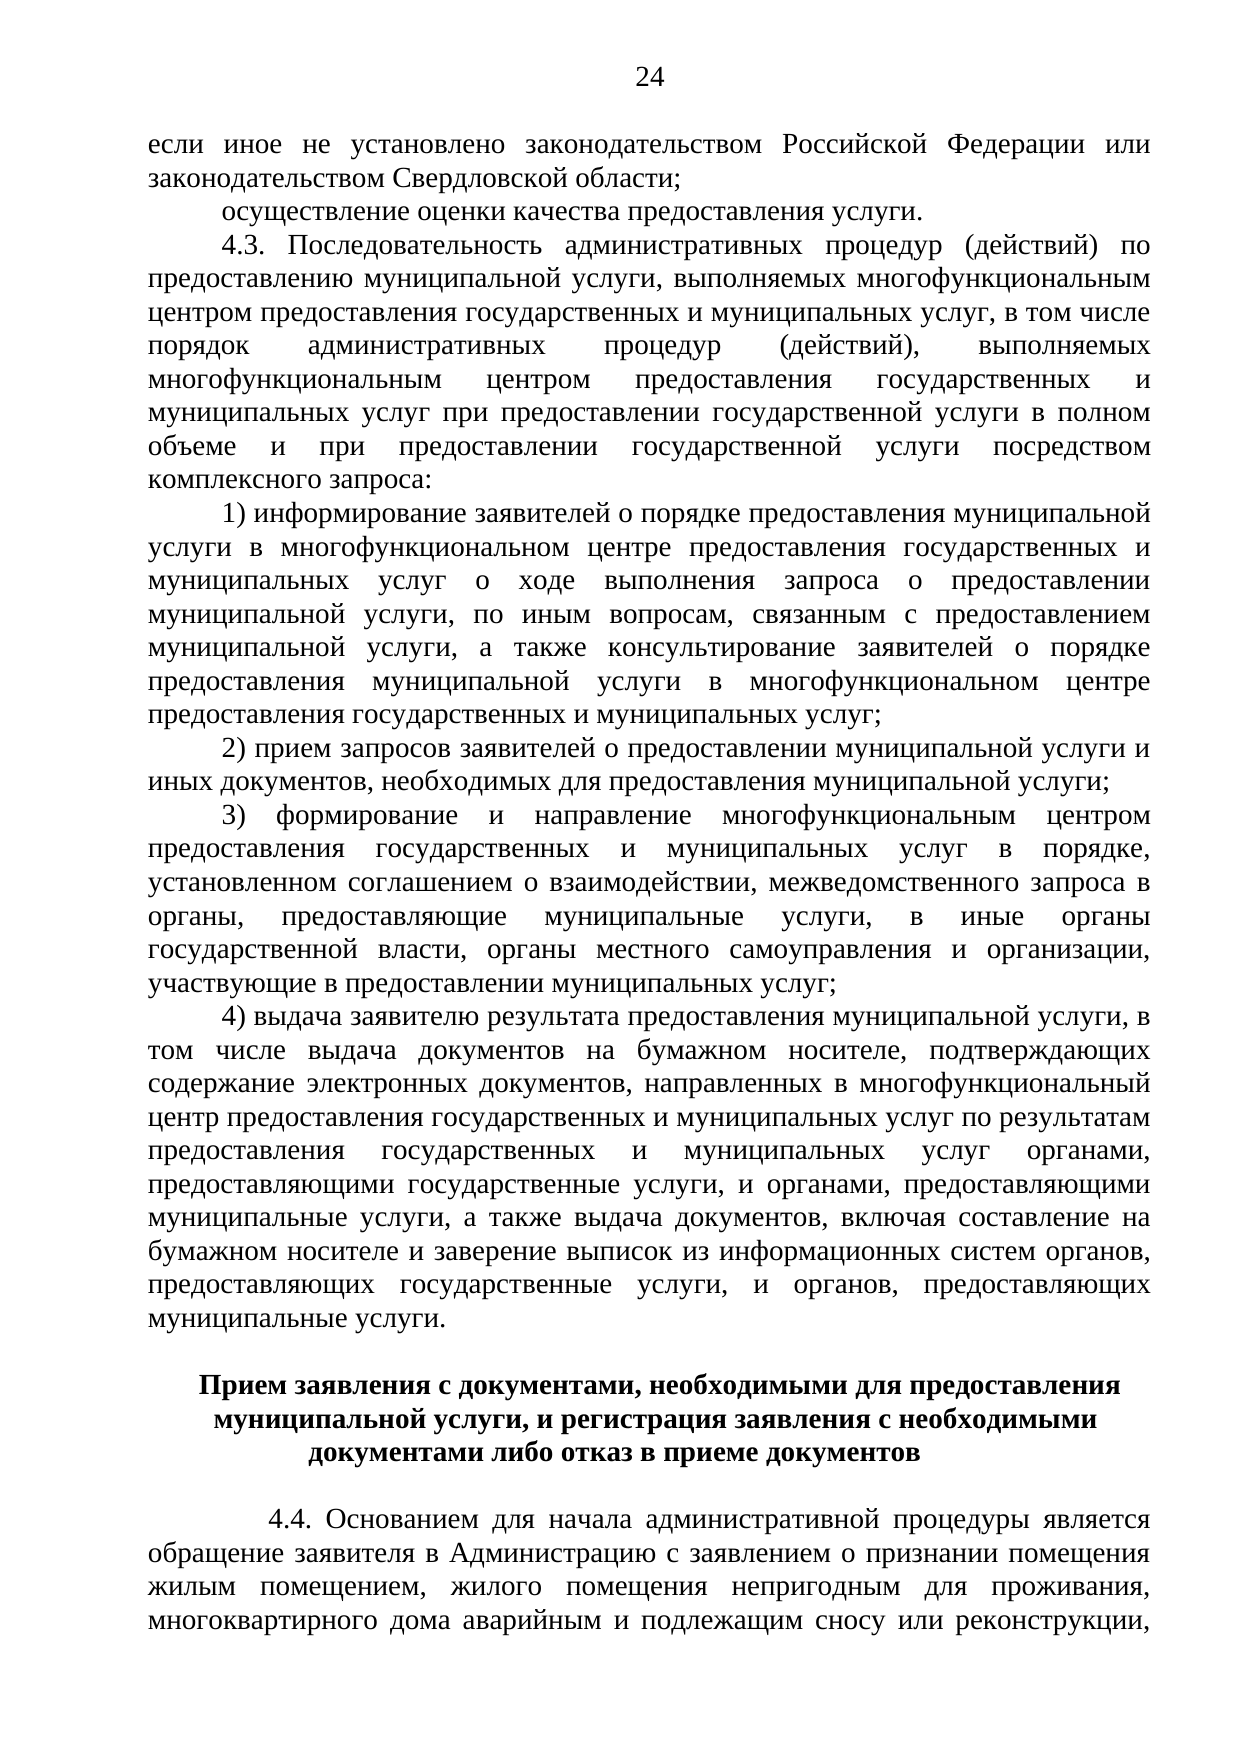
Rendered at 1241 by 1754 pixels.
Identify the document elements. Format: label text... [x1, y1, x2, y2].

text 1) информирование заявителей о порядке предоставления муниципальной услуги в многофункциональном центре предоставления государственных и муниципальных услуг о ходе выполнения запроса о предоставлении муниципальной услуги, по иным вопросам, связанным с предоставлением муниципальной услуги, а также консультирование заявителей о порядке предоставления муниципальной услуги в многофункциональном центре предоставления государственных и муниципальных услуг; [148, 495, 1152, 730]
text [148, 126, 1152, 193]
text 3) формирование и направление многофункциональным центром предоставления государственных и муниципальных услуг в порядке, установленном соглашением о взаимодействии, межведомственного запроса в органы, предоставляющие муниципальные услуги, в иные органы государственной власти, органы местного самоуправления и организации, участвующие в предоставлении муниципальных услуг; [148, 797, 1152, 998]
text 4.3. Последовательность административных процедур (действий) по предоставлению муниципальной услуги, выполняемых многофункциональным центром предоставления государственных и муниципальных услуг, в том числе порядок административных процедур (действий), выполняемых многофункциональным центром предоставления государственных и муниципальных услуг при предоставлении государственной услуги в полном объеме и при предоставлении государственной услуги посредством комплексного запроса: [148, 227, 1152, 495]
text муниципальной услуги, и регистрация заявления с необходимыми [148, 1401, 1152, 1434]
text 2) прием запросов заявителей о предоставлении муниципальной услуги и иных документов, необходимых для предоставления муниципальной услуги; [148, 730, 1152, 797]
text осуществление оценки качества предоставления услуги. [148, 193, 1152, 227]
text документами либо отказ в приеме документов [148, 1434, 1152, 1468]
text Прием заявления с документами, необходимыми для предоставления [148, 1367, 1152, 1401]
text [148, 1501, 1152, 1636]
text 4) выдача заявителю результата предоставления муниципальной услуги, в том числе выдача документов на бумажном носителе, подтверждающих содержание электронных документов, направленных в многофункциональный центр предоставления государственных и муниципальных услуг по результатам предоставления государственных и муниципальных услуг органами, предоставляющими государственные услуги, и органами, предоставляющими муниципальные услуги, а также выдача документов, включая составление на бумажном носителе и заверение выписок из информационных систем органов, предоставляющих государственные услуги, и органов, предоставляющих муниципальные услуги. [148, 998, 1152, 1334]
